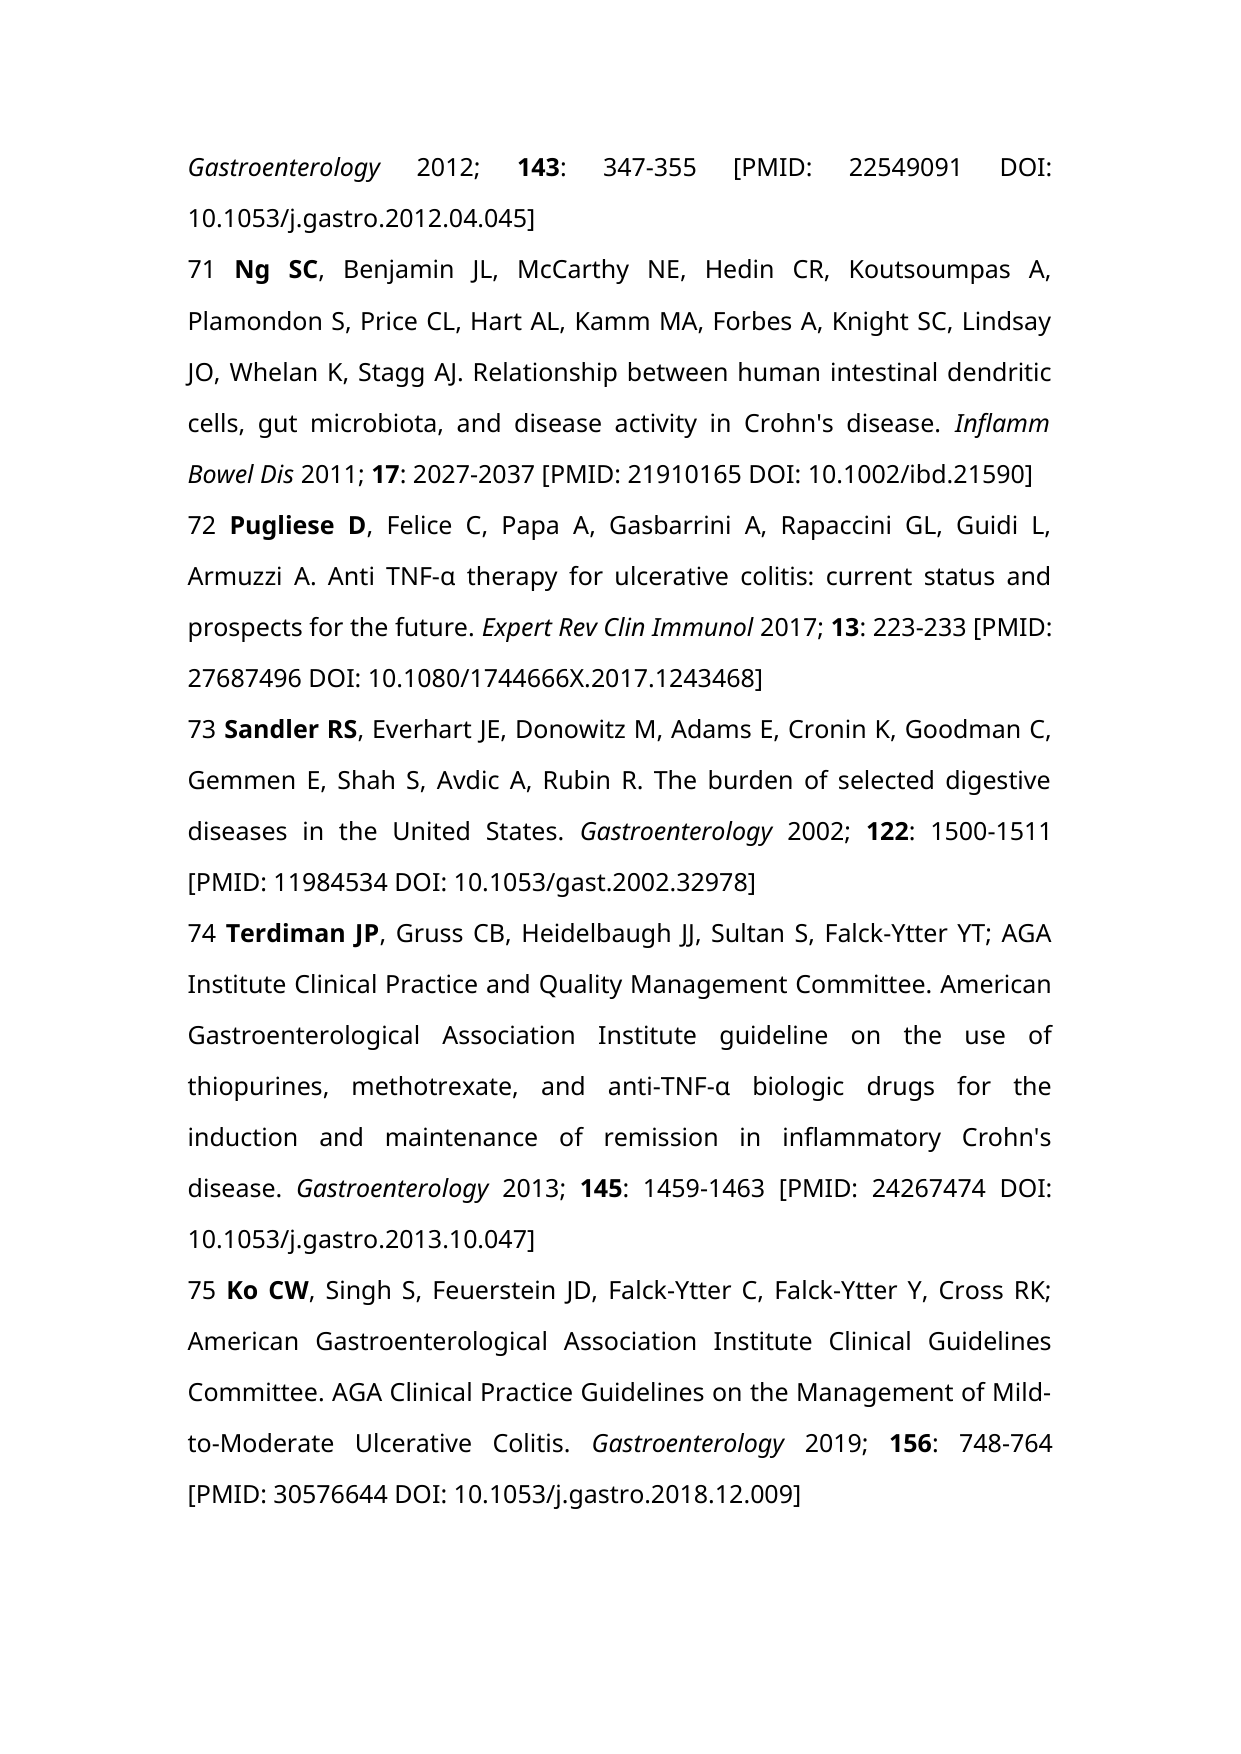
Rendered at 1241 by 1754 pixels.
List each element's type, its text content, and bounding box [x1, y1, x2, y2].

text 74 Terdiman JP, Gruss CB, Heidelbaugh JJ, Sultan S, Falck-Ytter YT; AGA Institute Clinical Practice and Quality Management Committee. American Gastroenterological Association Institute guideline on the use of thiopurines, methotrexate, and anti-TNF-α biologic drugs for the induction and maintenance of remission in inflammatory Crohn's disease. Gastroenterology 2013; 145: 1459-1463 [PMID: 24267474 DOI: 10.1053/j.gastro.2013.10.047] [187, 916, 1053, 1256]
text 72 Pugliese D, Felice C, Papa A, Gasbarrini A, Rapaccini GL, Guidi L, Armuzzi A. Anti TNF-α therapy for ulcerative colitis: current status and prospects for the future. Expert Rev Clin Immunol 2017; 13: 223-233 [PMID: 27687496 DOI: 10.1080/1744666X.2017.1243468] [187, 507, 1053, 694]
text 71 Ng SC, Benjamin JL, McCarthy NE, Hedin CR, Koutsoumpas A, Plamondon S, Price CL, Hart AL, Kamm MA, Forbes A, Knight SC, Lindsay JO, Whelan K, Stagg AJ. Relationship between human intestinal dendritic cells, gut microbiota, and disease activity in Crohn's disease. Inflamm Bowel Dis 2011; 17: 2027-2037 [PMID: 21910165 DOI: 10.1002/ibd.21590] [187, 252, 1053, 490]
text 73 Sandler RS, Everhart JE, Donowitz M, Adams E, Cronin K, Goodman C, Gemmen E, Shah S, Avdic A, Rubin R. The burden of selected digestive diseases in the United States. Gastroenterology 2002; 122: 1500-1511 [PMID: 11984534 DOI: 10.1053/gast.2002.32978] [187, 711, 1053, 899]
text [187, 150, 1053, 235]
text 75 Ko CW, Singh S, Feuerstein JD, Falck-Ytter C, Falck-Ytter Y, Cross RK; American Gastroenterological Association Institute Clinical Guidelines Committee. AGA Clinical Practice Guidelines on the Management of Mild-to-Moderate Ulcerative Colitis. Gastroenterology 2019; 156: 748-764 [PMID: 30576644 DOI: 10.1053/j.gastro.2018.12.009] [187, 1273, 1053, 1511]
